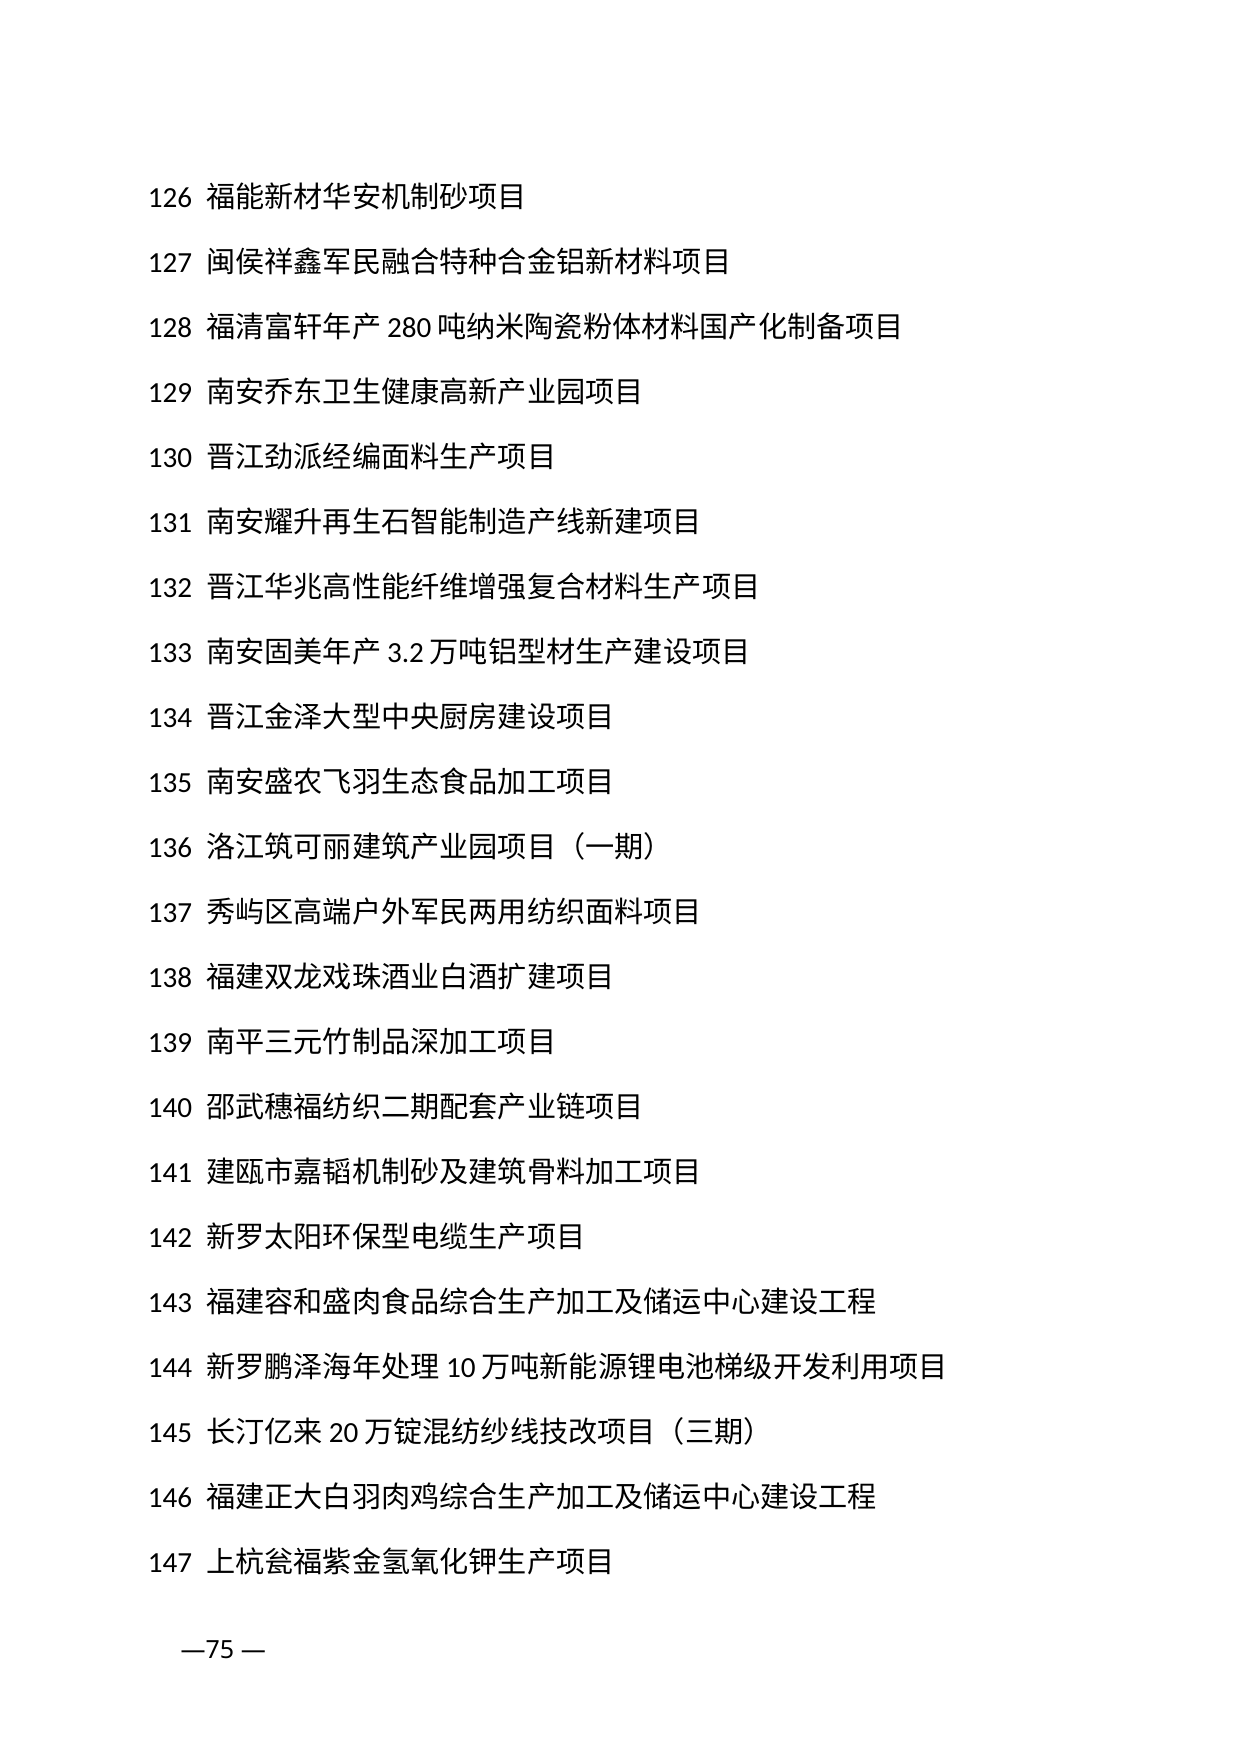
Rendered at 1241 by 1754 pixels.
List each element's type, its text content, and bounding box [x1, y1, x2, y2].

text 130 晋江劲派经编面料生产项目 [148, 422, 1093, 487]
text 140 邵武穗福纺织二期配套产业链项目 [148, 1072, 1093, 1137]
text 142 新罗太阳环保型电缆生产项目 [148, 1202, 1093, 1267]
text 139 南平三元竹制品深加工项目 [148, 1007, 1093, 1072]
text 144 新罗鹏泽海年处理 10万吨新能源锂电池梯级开发利用项目 [148, 1332, 1093, 1397]
text 126 福能新材华安机制砂项目 [148, 162, 1093, 227]
text 132 晋江华兆高性能纤维增强复合材料生产项目 [148, 552, 1093, 617]
text 129 南安乔东卫生健康高新产业园项目 [148, 357, 1093, 422]
text 145 长汀亿来20万锭混纺纱线技改项目（三期） [148, 1397, 1093, 1462]
text 146 福建正大白羽肉鸡综合生产加工及储运中心建设工程 [148, 1462, 1093, 1527]
text 143 福建容和盛肉食品综合生产加工及储运中心建设工程 [148, 1267, 1093, 1332]
text 136 洛江筑可丽建筑产业园项目（一期） [148, 812, 1093, 877]
text 141 建瓯市嘉韬机制砂及建筑骨料加工项目 [148, 1137, 1093, 1202]
text 128 福清富轩年产280吨纳米陶瓷粉体材料国产化制备项目 [148, 292, 1093, 357]
text 147 上杭瓮福紫金氢氧化钾生产项目 [148, 1527, 1093, 1592]
text 134 晋江金泽大型中央厨房建设项目 [148, 682, 1093, 747]
text 127 闽侯祥鑫军民融合特种合金铝新材料项目 [148, 227, 1093, 292]
text 138 福建双龙戏珠酒业白酒扩建项目 [148, 942, 1093, 1007]
text 135 南安盛农飞羽生态食品加工项目 [148, 747, 1093, 812]
text 133 南安固美年产3.2万吨铝型材生产建设项目 [148, 617, 1093, 682]
text 131 南安耀升再生石智能制造产线新建项目 [148, 487, 1093, 552]
text 137 秀屿区高端户外军民两用纺织面料项目 [148, 877, 1093, 942]
